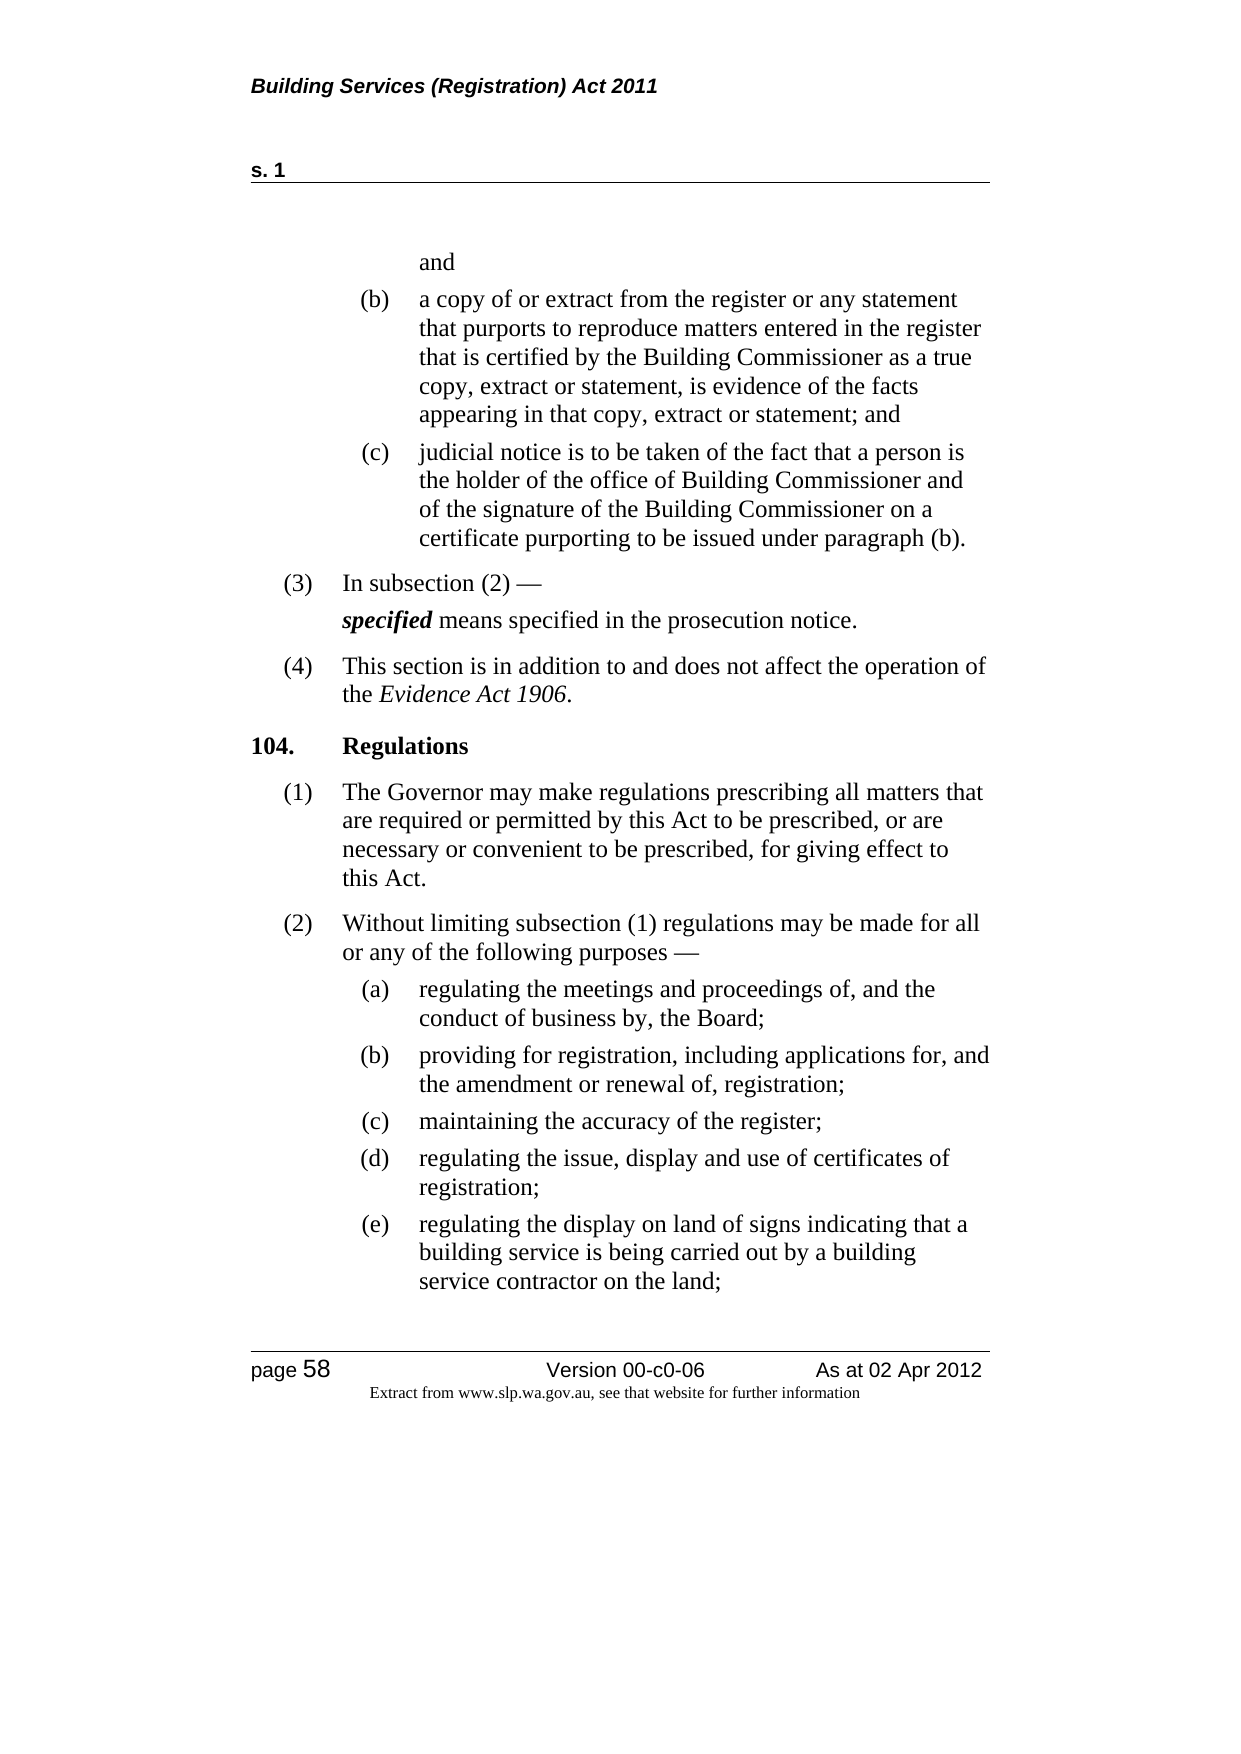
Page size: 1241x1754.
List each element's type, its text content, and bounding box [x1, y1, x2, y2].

text specified means specified in the prosecution notice. [251, 605, 990, 634]
text (3) In subsection (2) — [251, 568, 990, 597]
text (1) The Governor may make regulations prescribing all matters that are required or permitted by this Act to be prescribed, or are necessary or convenient to be prescribed, for giving effect to this Act. [251, 777, 990, 892]
text (e) regulating the display on land of signs indicating that a building service is being carried out by a building service contractor on the land; [251, 1209, 990, 1295]
text (a) regulating the meetings and proceedings of, and the conduct of business by, the Board; [251, 974, 990, 1032]
text (4) This section is in addition to and does not affect the operation of the Evidence Act 1906. [251, 651, 990, 708]
text (d) regulating the issue, display and use of certificates of registration; [251, 1143, 990, 1200]
subtitle 104. Regulations [251, 731, 990, 760]
text and [251, 247, 990, 276]
text (c) judicial notice is to be taken of the fact that a person is the holder of the office of Building Commissioner and of the signature of the Building Commissioner on a certificate purporting to be issued under paragraph (b). [251, 437, 990, 552]
text (c) maintaining the accuracy of the register; [251, 1106, 990, 1134]
text (b) providing for registration, including applications for, and the amendment or renewal of, registration; [251, 1040, 990, 1097]
text (2) Without limiting subsection (1) regulations may be made for all or any of the following purposes — [251, 908, 990, 966]
text (b) a copy of or extract from the register or any statement that purports to reproduce matters entered in the register that is certified by the Building Commissioner as a true copy, extract or statement, is evidence of the facts appearing in that copy, extract or statement; and [251, 284, 990, 428]
